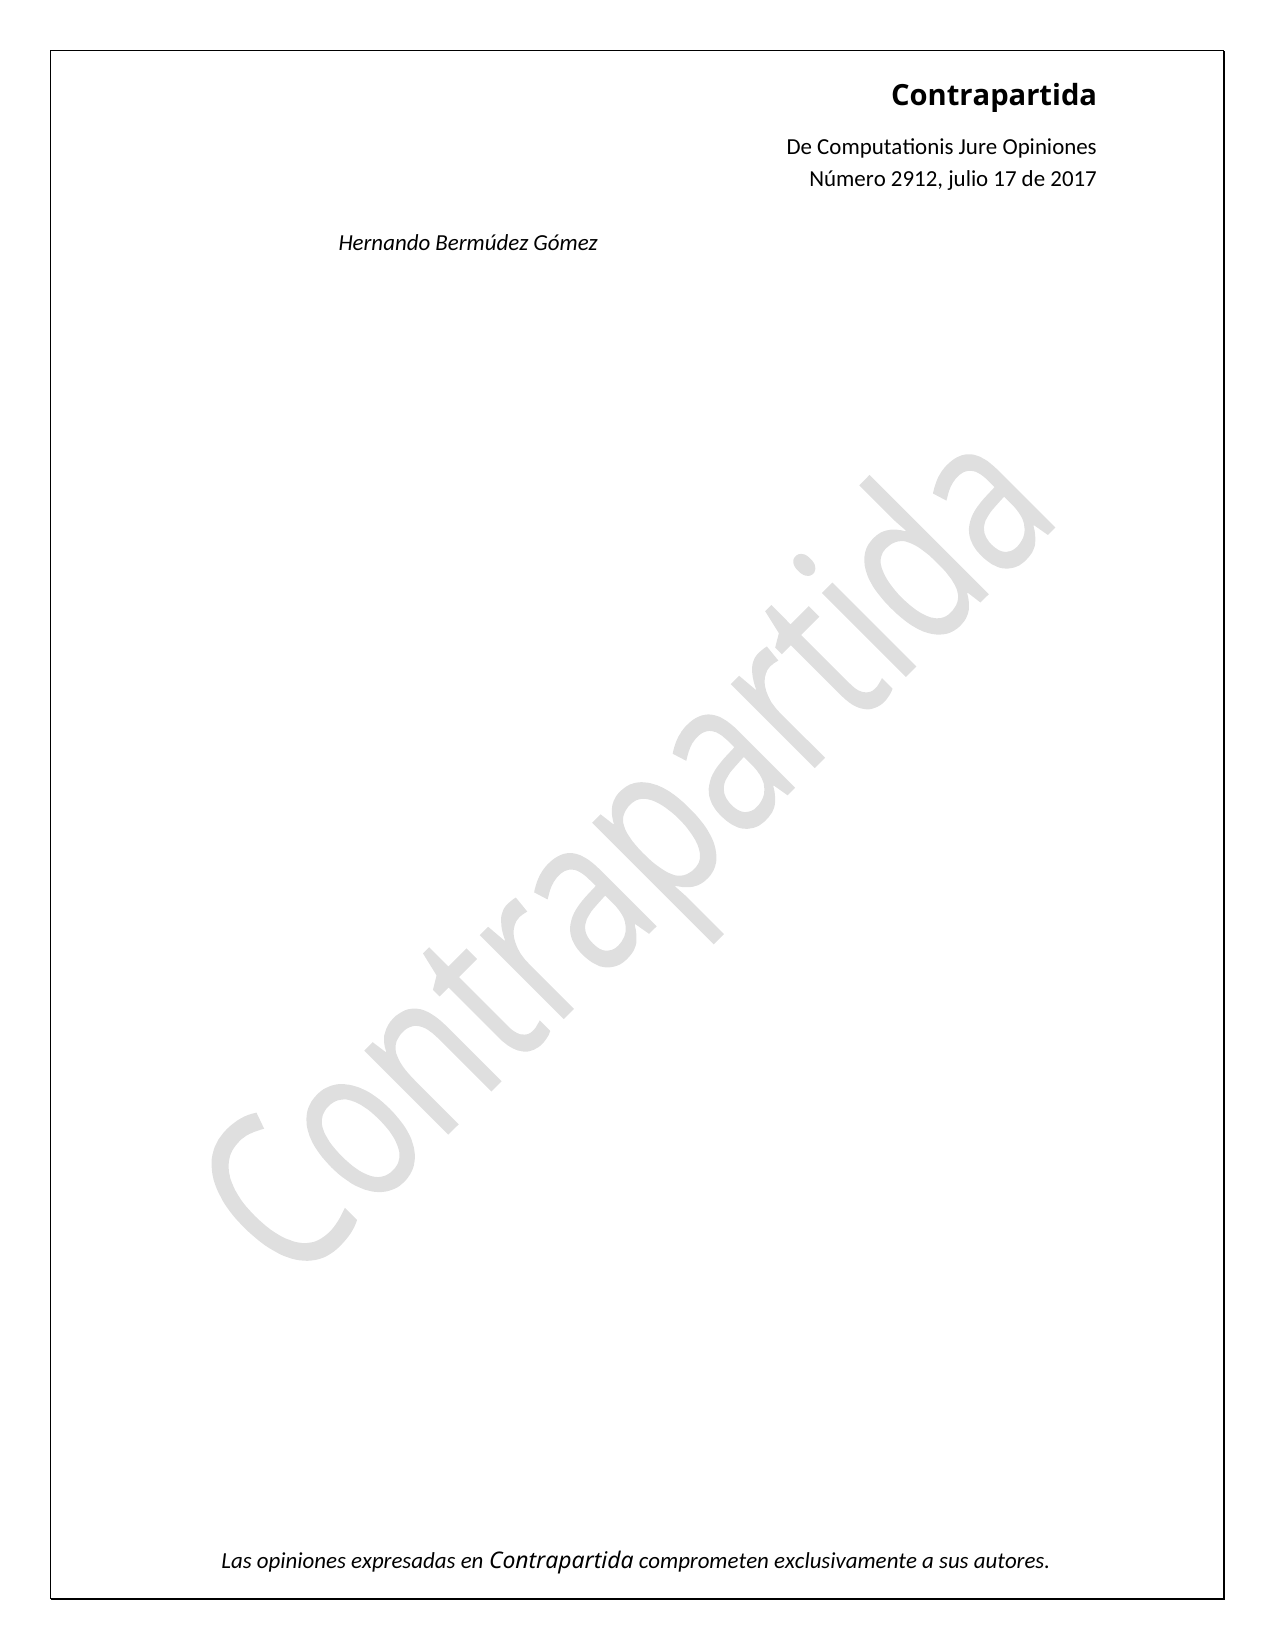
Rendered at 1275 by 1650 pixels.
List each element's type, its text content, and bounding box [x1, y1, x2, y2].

text Hernando Bermúdez Gómez [177, 228, 600, 256]
